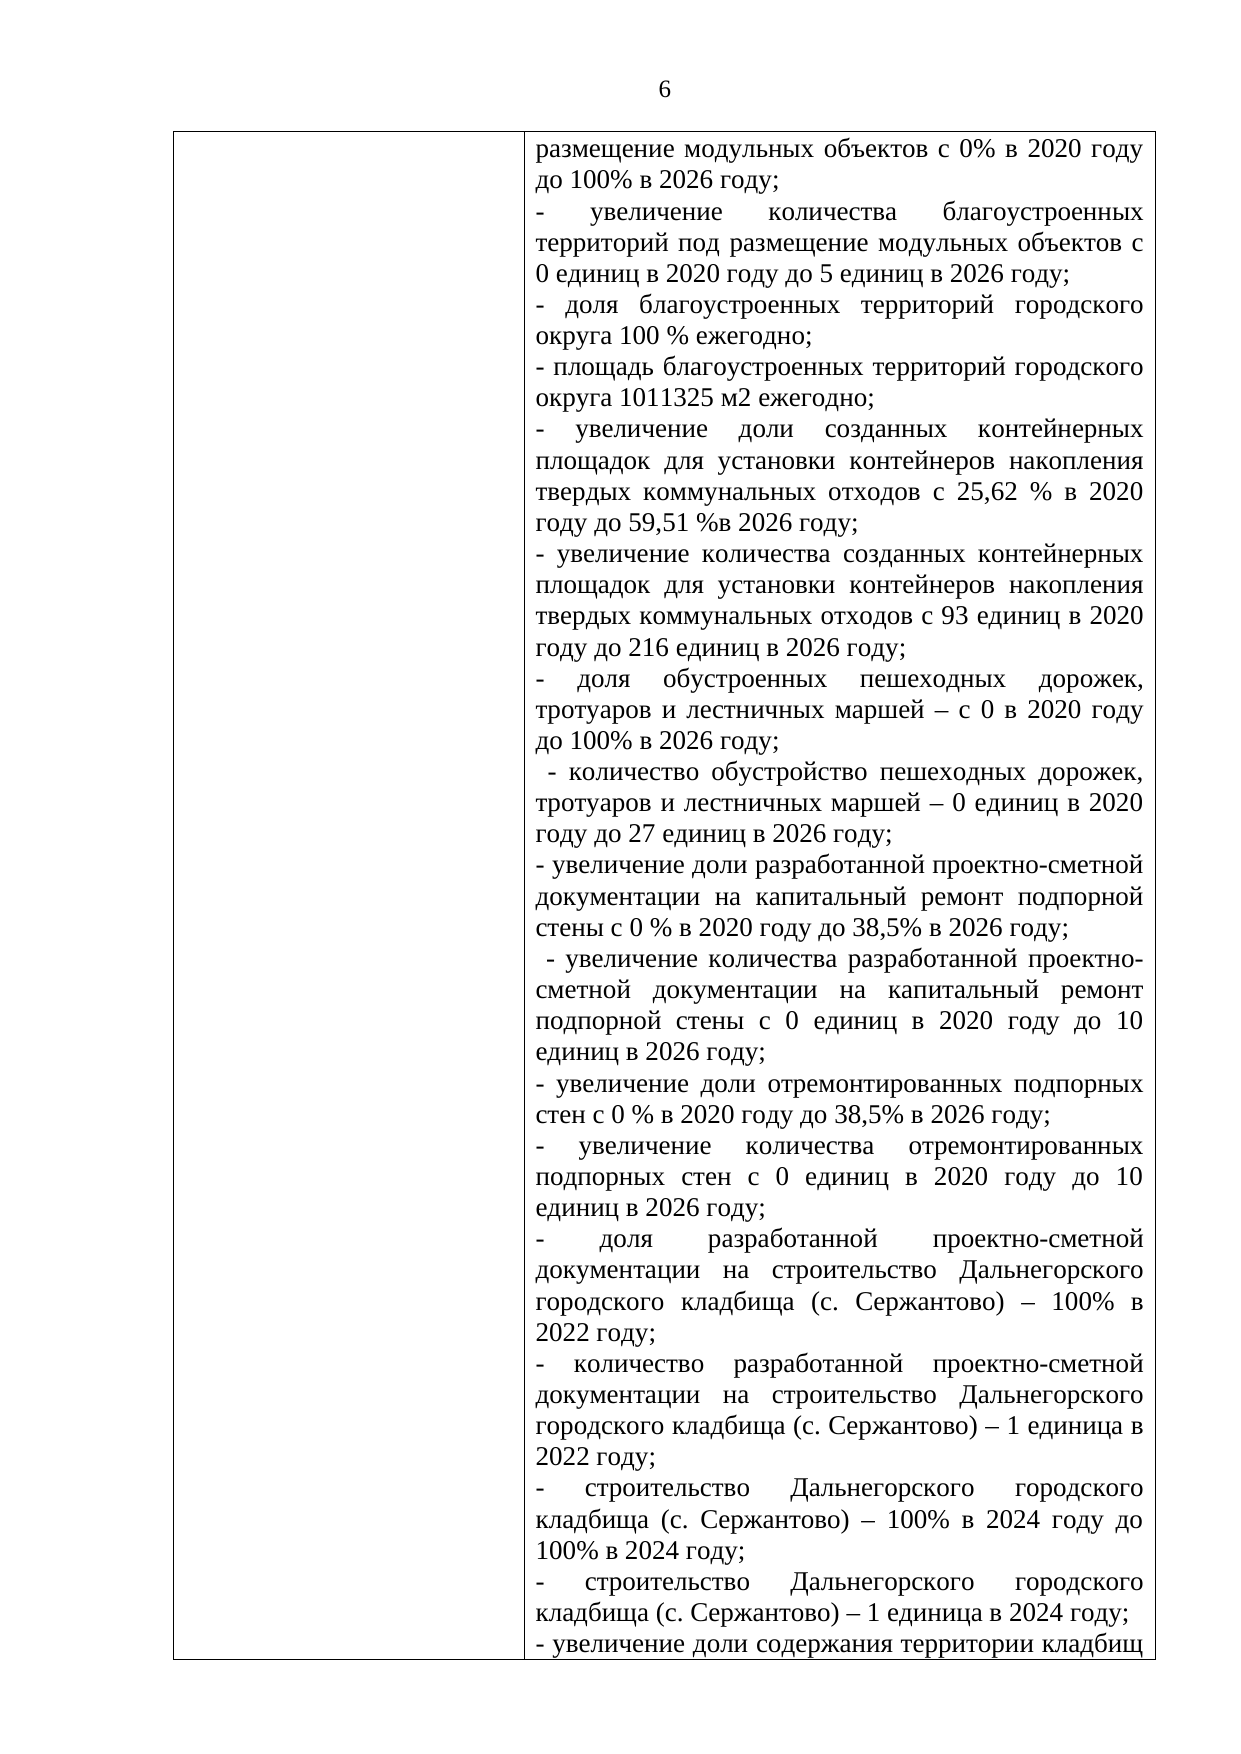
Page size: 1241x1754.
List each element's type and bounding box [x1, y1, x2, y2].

table_cell [525, 132, 1155, 1658]
table_cell [174, 132, 524, 1658]
